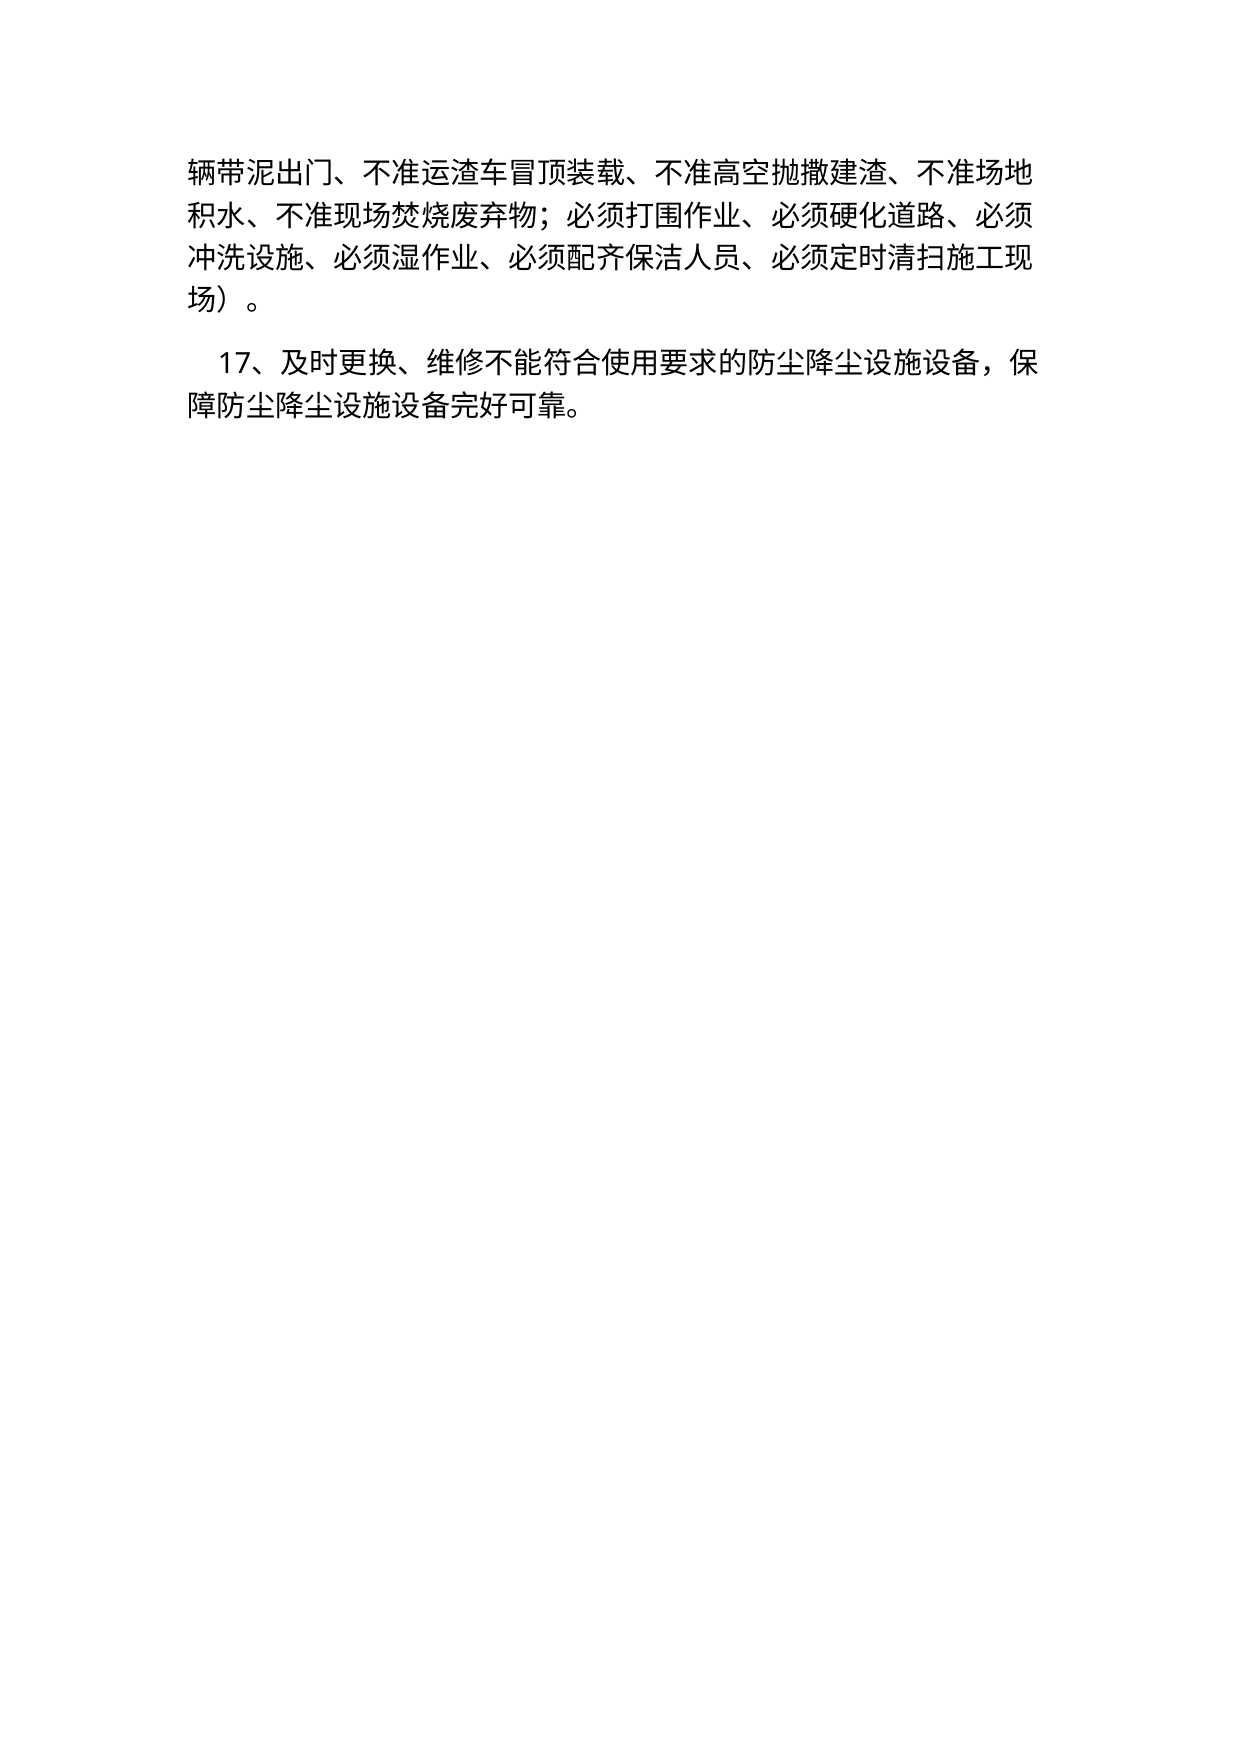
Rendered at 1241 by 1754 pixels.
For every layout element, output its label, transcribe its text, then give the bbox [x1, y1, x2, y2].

text 17、及时更换、维修不能符合使用要求的防尘降尘设施设备，保障防尘降尘设施设备完好可靠。 [187, 340, 1053, 425]
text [187, 150, 1053, 319]
